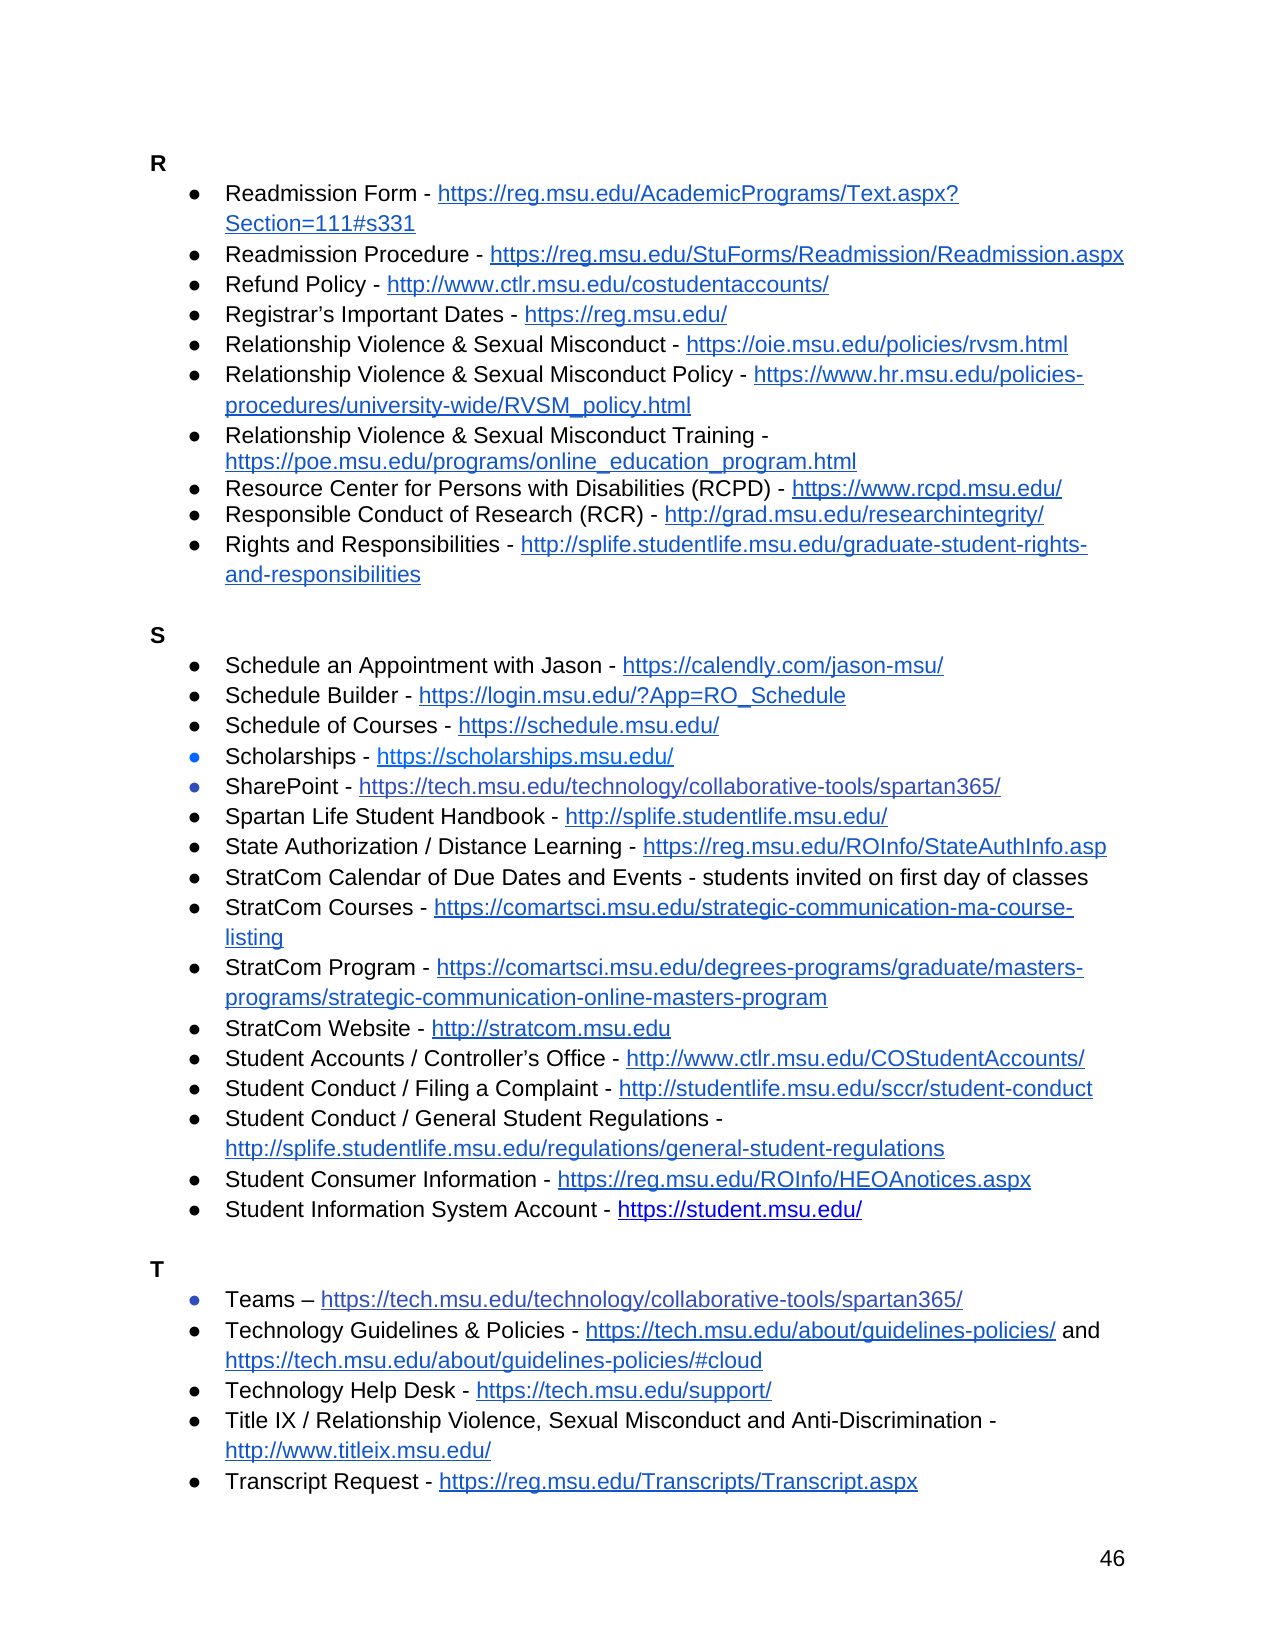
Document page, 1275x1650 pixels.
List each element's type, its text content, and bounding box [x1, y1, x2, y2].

list Technology Help Desk - https://tech.msu.edu/support/ [187, 1377, 1125, 1403]
list Student Consumer Information - https://reg.msu.edu/ROInfo/HEOAnotices.aspx [187, 1166, 1125, 1192]
list Teams – https://tech.msu.edu/technology/collaborative-tools/spartan365/ [187, 1286, 1125, 1313]
list StratCom Courses - https://comartsci.msu.edu/strategic-communication-ma-course-listing [187, 894, 1125, 950]
list Student Conduct / Filing a Complaint - http://studentlife.msu.edu/sccr/student-conduct [187, 1075, 1125, 1101]
list Schedule an Appointment with Jason - https://calendly.com/jason-msu/ [187, 652, 1125, 678]
list Registrar’s Important Dates - https://reg.msu.edu/ [187, 301, 1125, 327]
list Readmission Procedure - https://reg.msu.edu/StuForms/Readmission/Readmission.aspx [187, 241, 1125, 267]
text R [150, 150, 1125, 176]
text T [150, 1256, 1125, 1282]
list Resource Center for Persons with Disabilities (RCPD) - https://www.rcpd.msu.edu/ [187, 474, 1125, 501]
list Student Accounts / Controller’s Office - http://www.ctlr.msu.edu/COStudentAccounts/ [187, 1045, 1125, 1071]
list Technology Guidelines & Policies - https://tech.msu.edu/about/guidelines-policies/ and https://tech.msu.edu/about/guidelines-policies/#cloud [187, 1317, 1125, 1373]
list Student Information System Account - https://student.msu.edu/ [187, 1196, 1125, 1222]
list Student Conduct / General Student Regulations - http://splife.studentlife.msu.edu/regulations/general-student-regulations [187, 1105, 1125, 1162]
list StratCom Calendar of Due Dates and Events - students invited on first day of classes [187, 863, 1125, 890]
list Rights and Responsibilities - http://splife.studentlife.msu.edu/graduate-student-rights-and-responsibilities [187, 531, 1125, 588]
list Schedule Builder - https://login.msu.edu/?App=RO_Schedule [187, 682, 1125, 708]
list Transcript Request - https://reg.msu.edu/Transcripts/Transcript.aspx [187, 1468, 1125, 1494]
list Refund Policy - http://www.ctlr.msu.edu/costudentaccounts/ [187, 271, 1125, 297]
list Title IX / Relationship Violence, Sexual Misconduct and Anti-Discrimination - http://www.titleix.msu.edu/ [187, 1407, 1125, 1464]
list Schedule of Courses - https://schedule.msu.edu/ [187, 712, 1125, 739]
list StratCom Website - http://stratcom.msu.edu [187, 1014, 1125, 1041]
list Relationship Violence & Sexual Misconduct Policy - https://www.hr.msu.edu/policies-procedures/university-wide/RVSM_policy.html [187, 361, 1125, 418]
list Readmission Form - https://reg.msu.edu/AcademicPrograms/Text.aspx?Section=111#s331 [187, 180, 1125, 237]
list StratCom Program - https://comartsci.msu.edu/degrees-programs/graduate/masters-programs/strategic-communication-online-masters-program [187, 954, 1125, 1011]
list SharePoint - https://tech.msu.edu/technology/collaborative-tools/spartan365/ [187, 773, 1125, 799]
list Relationship Violence & Sexual Misconduct - https://oie.msu.edu/policies/rvsm.html [187, 331, 1125, 358]
text S [150, 622, 1125, 648]
list Scholarships - https://scholarships.msu.edu/ [187, 743, 1125, 769]
list Responsible Conduct of Research (RCR) - http://grad.msu.edu/researchintegrity/ [187, 501, 1125, 527]
list Relationship Violence & Sexual Misconduct Training - https://poe.msu.edu/programs/online_education_program.html [187, 422, 1125, 474]
list Spartan Life Student Handbook - http://splife.studentlife.msu.edu/ [187, 803, 1125, 829]
list State Authorization / Distance Learning - https://reg.msu.edu/ROInfo/StateAuthInfo.asp [187, 833, 1125, 859]
